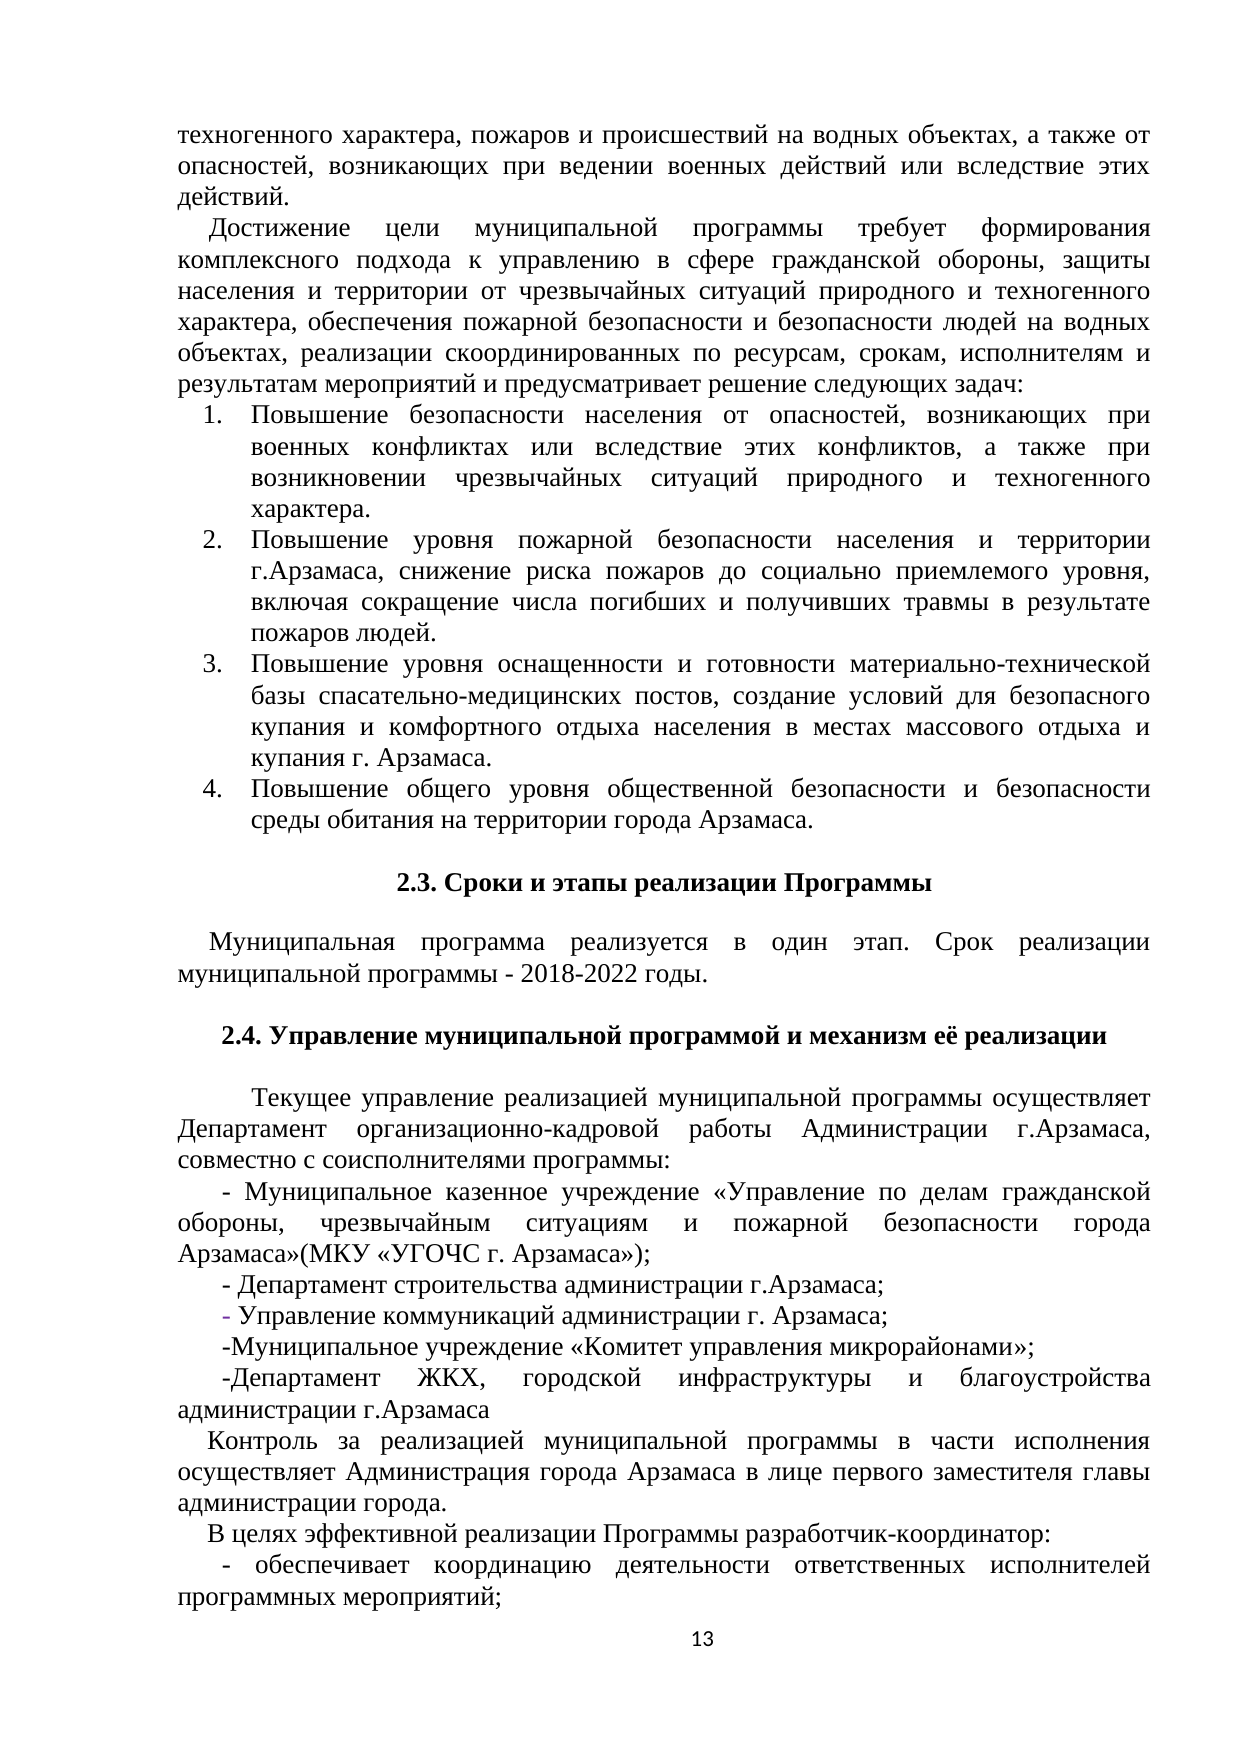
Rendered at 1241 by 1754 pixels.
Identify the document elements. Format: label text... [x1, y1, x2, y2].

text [177, 118, 1152, 212]
text Муниципальная программа реализуется в один этап. Срок реализации муниципальной программы - 2018-2022 годы. [177, 926, 1152, 988]
text - Департамент строительства администрации г.Арзамаса; [177, 1268, 1152, 1299]
text 2.4. Управление муниципальной программой и механизм её реализации [177, 1019, 1152, 1050]
list Повышение общего уровня общественной безопасности и безопасности среды обитания на территории города Арзамаса. [202, 772, 1152, 834]
text 2.3. Сроки и этапы реализации Программы [177, 866, 1152, 897]
text -Муниципальное учреждение «Комитет управления микрорайонами»; [177, 1330, 1152, 1362]
text - Муниципальное казенное учреждение «Управление по делам гражданской обороны, чрезвычайным ситуациям и пожарной безопасности города Арзамаса»(МКУ «УГОЧС г. Арзамаса»); [177, 1175, 1152, 1268]
text -Департамент ЖКХ, городской инфраструктуры и благоустройства администрации г.Арзамаса [177, 1362, 1152, 1424]
text Достижение цели муниципальной программы требует формирования комплексного подхода к управлению в сфере гражданской обороны, защиты населения и территории от чрезвычайных ситуаций природного и техногенного характера, обеспечения пожарной безопасности и безопасности людей на водных объектах, реализации скоординированных по ресурсам, срокам, исполнителям и результатам мероприятий и предусматривает решение следующих задач: [177, 212, 1152, 398]
list Повышение уровня пожарной безопасности населения и территории г.Арзамаса, снижение риска пожаров до социально приемлемого уровня, включая сокращение числа погибших и получивших травмы в результате пожаров людей. [202, 523, 1152, 648]
text - обеспечивает координацию деятельности ответственных исполнителей программных мероприятий; [177, 1548, 1152, 1611]
text Контроль за реализацией муниципальной программы в части исполнения осуществляет Администрация города Арзамаса в лице первого заместителя главы администрации города. [177, 1424, 1152, 1517]
text Текущее управление реализацией муниципальной программы осуществляет Департамент организационно-кадровой работы Администрации г.Арзамаса, совместно с соисполнителями программы: [177, 1081, 1152, 1175]
list Повышение безопасности населения от опасностей, возникающих при военных конфликтах или вследствие этих конфликтов, а также при возникновении чрезвычайных ситуаций природного и техногенного характера. [202, 398, 1152, 523]
text - Управление коммуникаций администрации г. Арзамаса; [177, 1299, 1152, 1330]
list Повышение уровня оснащенности и готовности материально-технической базы спасательно-медицинских постов, создание условий для безопасного купания и комфортного отдыха населения в местах массового отдыха и купания г. Арзамаса. [202, 648, 1152, 772]
text В целях эффективной реализации Программы разработчик-координатор: [177, 1517, 1152, 1548]
